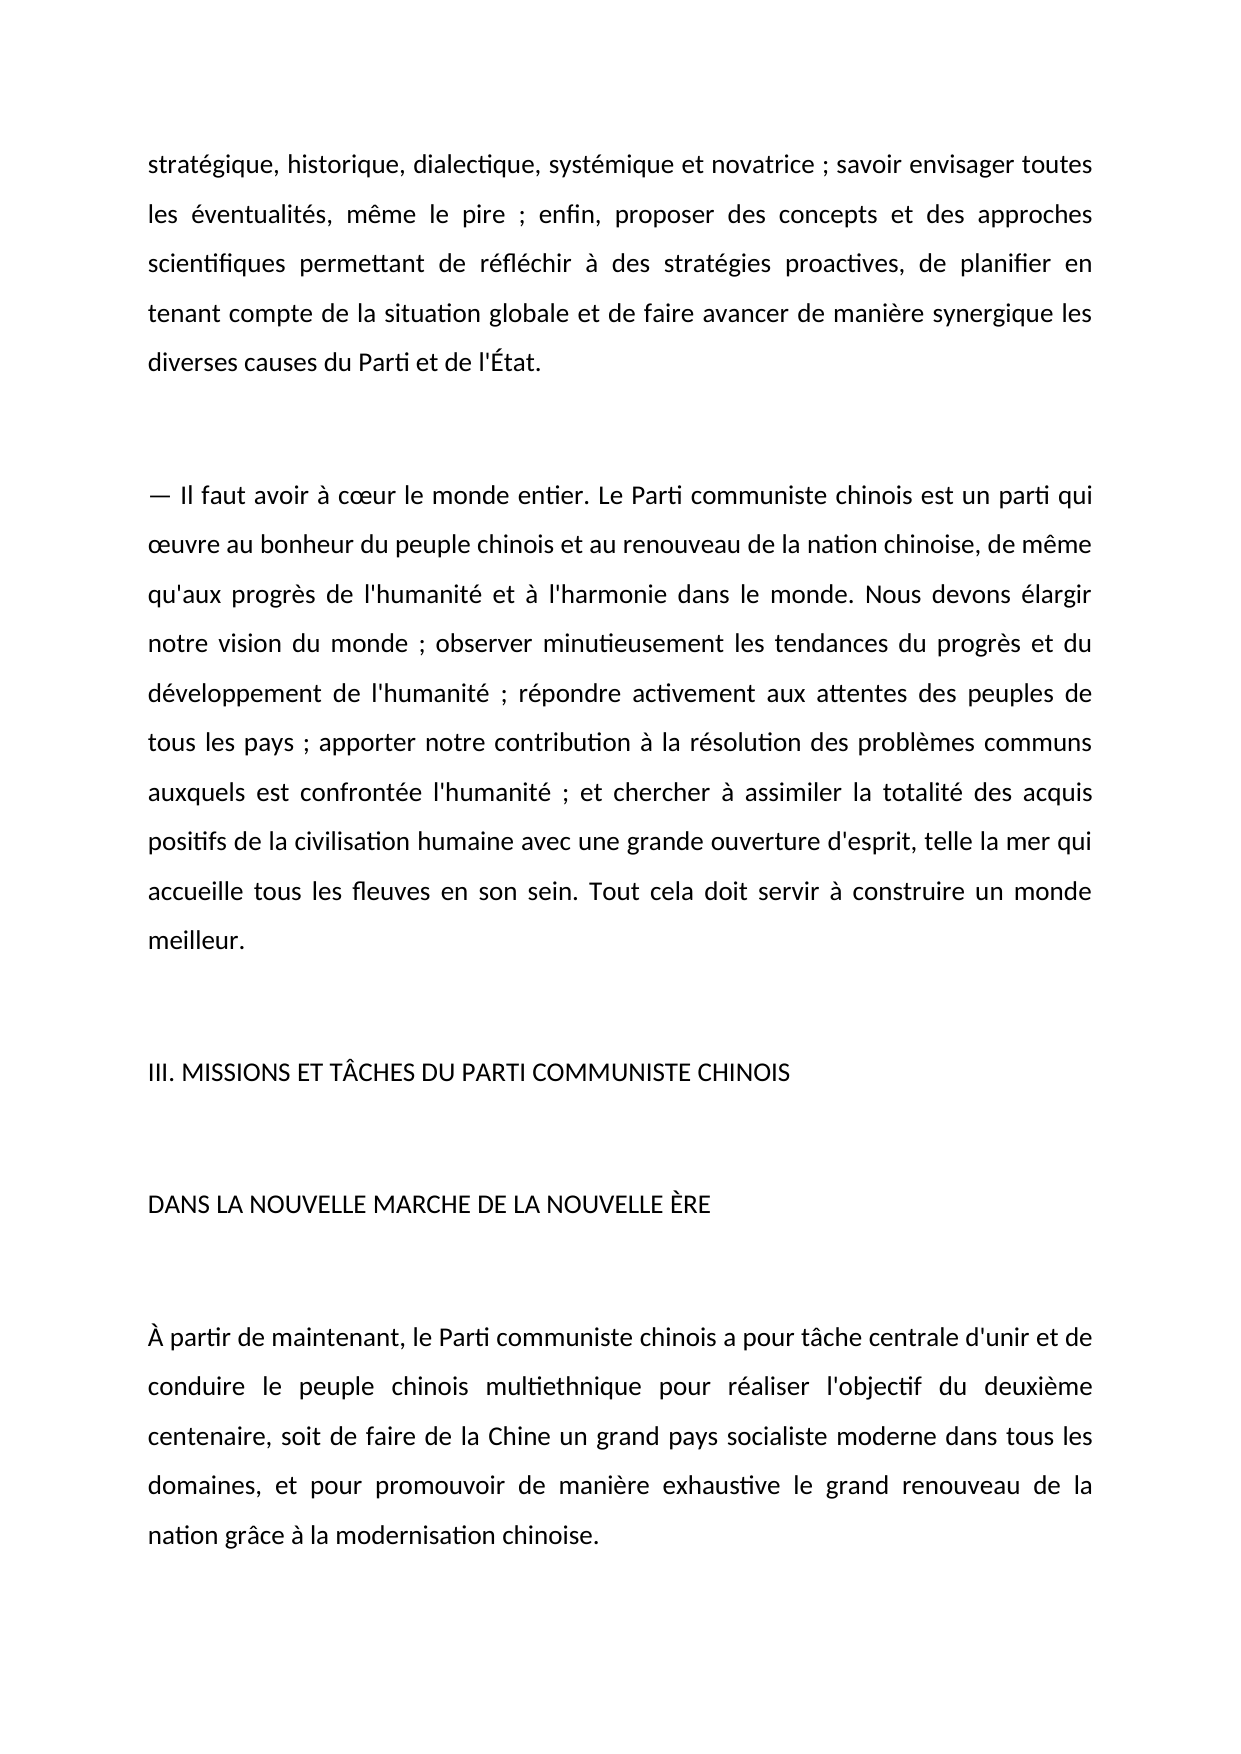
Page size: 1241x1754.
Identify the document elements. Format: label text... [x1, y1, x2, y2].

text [148, 148, 1093, 378]
text À partir de maintenant, le Parti communiste chinois a pour tâche centrale d'unir et de conduire le peuple chinois multiethnique pour réaliser l'objectif du deuxième centenaire, soit de faire de la Chine un grand pays socialiste moderne dans tous les domaines, et pour promouvoir de manière exhaustive le grand renouveau de la nation grâce à la modernisation chinoise. [148, 1320, 1093, 1551]
text DANS LA NOUVELLE MARCHE DE LA NOUVELLE ÈRE [148, 1188, 1093, 1221]
text III. MISSIONS ET TÂCHES DU PARTI COMMUNISTE CHINOIS [148, 1055, 1093, 1088]
text — Il faut avoir à cœur le monde entier. Le Parti communiste chinois est un parti qui œuvre au bonheur du peuple chinois et au renouveau de la nation chinoise, de même qu'aux progrès de l'humanité et à l'harmonie dans le monde. Nous devons élargir notre vision du monde ; observer minutieusement les tendances du progrès et du développement de l'humanité ; répondre activement aux attentes des peuples de tous les pays ; apporter notre contribution à la résolution des problèmes communs auxquels est confrontée l'humanité ; et chercher à assimiler la totalité des acquis positifs de la civilisation humaine avec une grande ouverture d'esprit, telle la mer qui accueille tous les fleuves en son sein. Tout cela doit servir à construire un monde meilleur. [148, 478, 1093, 956]
